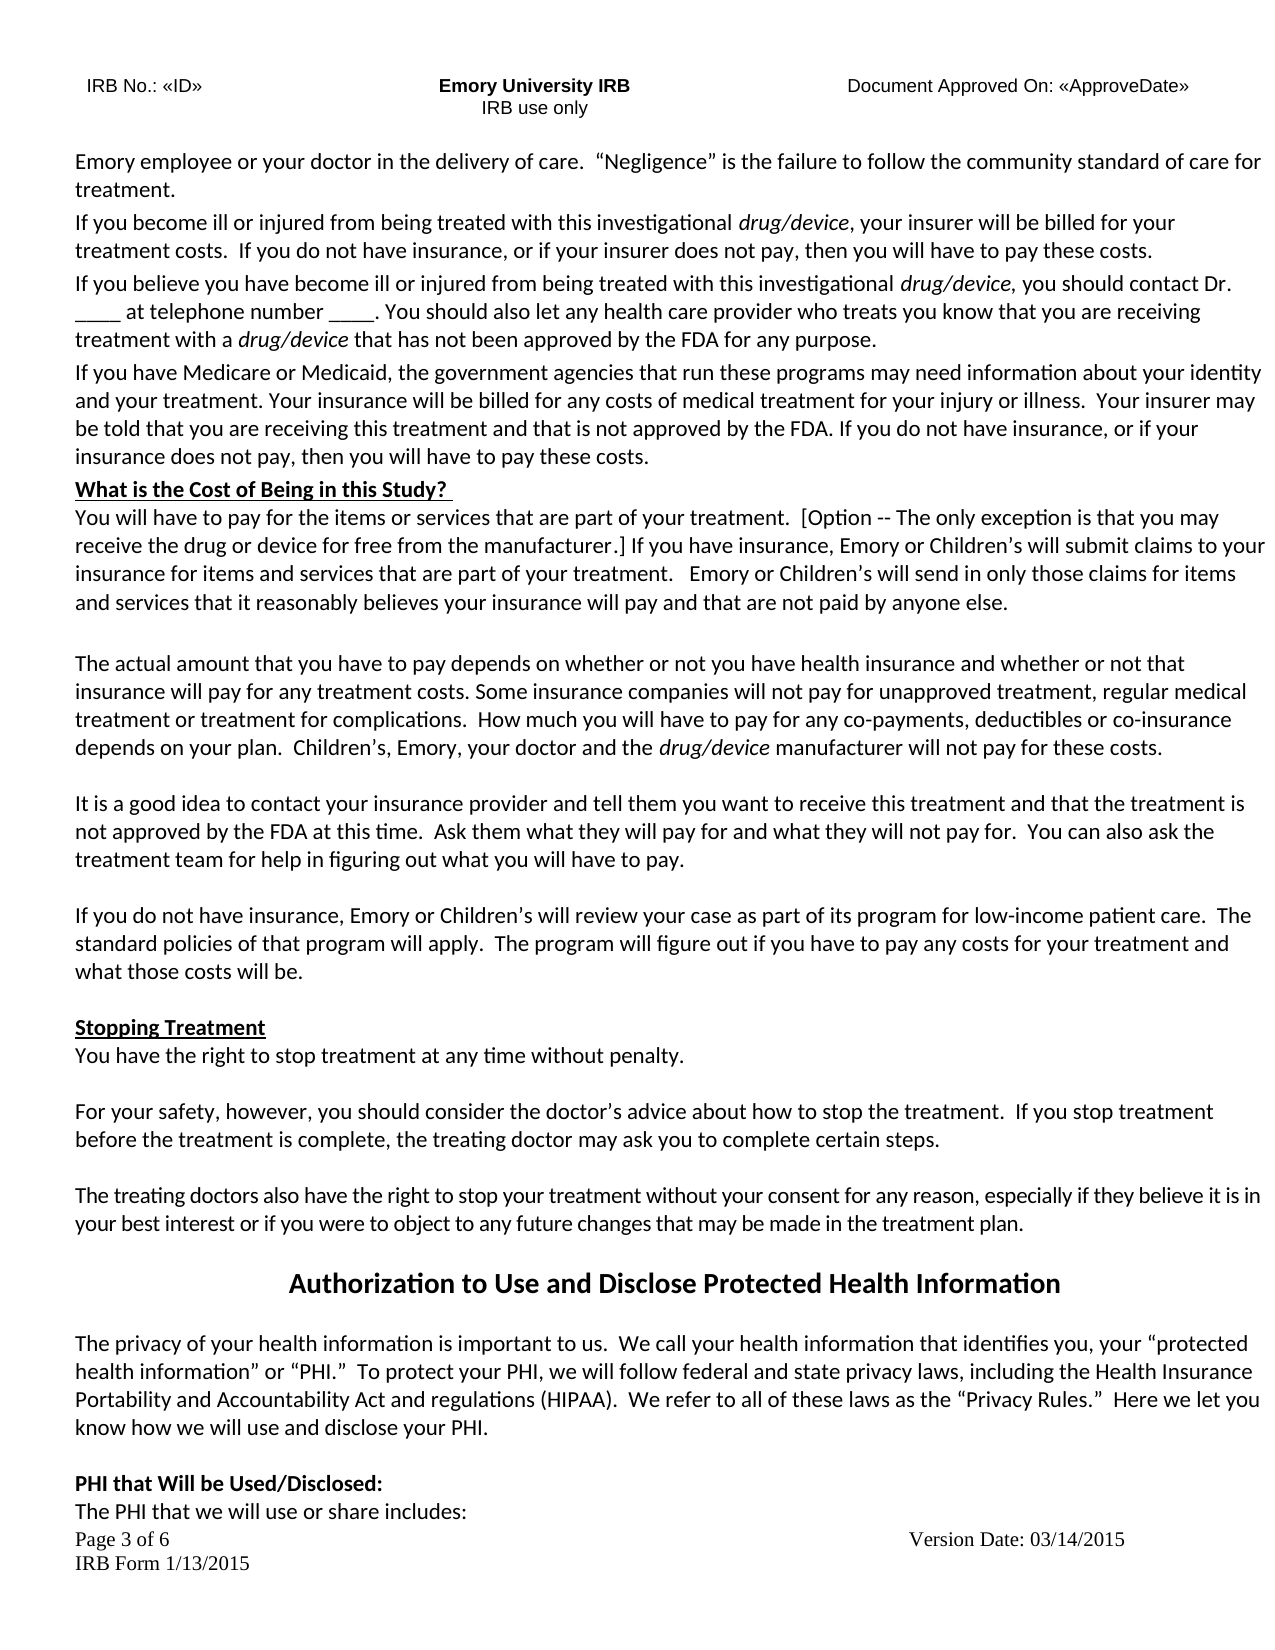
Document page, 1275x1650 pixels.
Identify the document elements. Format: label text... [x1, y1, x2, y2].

text If you have Medicare or Medicaid, the government agencies that run these programs may need information about your identity and your treatment. Your insurance will be billed for any costs of medical treatment for your injury or illness. Your insurer may be told that you are receiving this treatment and that is not approved by the FDA. If you do not have insurance, or if your insurance does not pay, then you will have to pay these costs. [75, 358, 1275, 470]
text Stopping Treatment [75, 1013, 1275, 1041]
text The privacy of your health information is important to us. We call your health information that identifies you, your “protected health information” or “PHI.” To protect your PHI, we will follow federal and state privacy laws, including the Health Insurance Portability and Accountability Act and regulations (HIPAA). We refer to all of these laws as the “Privacy Rules.” Here we let you know how we will use and disclose your PHI. [75, 1329, 1275, 1441]
text If you become ill or injured from being treated with this investigational drug/device, your insurer will be billed for your treatment costs. If you do not have insurance, or if your insurer does not pay, then you will have to pay these costs. [75, 208, 1275, 264]
text If you believe you have become ill or injured from being treated with this investigational drug/device, you should contact Dr. ____ at telephone number ____. You should also let any health care provider who treats you know that you are receiving treatment with a drug/device that has not been approved by the FDA for any purpose. [75, 269, 1275, 353]
text The PHI that we will use or share includes: [75, 1497, 1275, 1525]
text For your safety, however, you should consider the doctor’s advice about how to stop the treatment. If you stop treatment before the treatment is complete, the treating doctor may ask you to complete certain steps. [75, 1097, 1275, 1153]
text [75, 147, 1275, 203]
text You have the right to stop treatment at any time without penalty. [75, 1041, 1275, 1069]
text Authorization to Use and Disclose Protected Health Information [75, 1265, 1275, 1301]
text The actual amount that you have to pay depends on whether or not you have health insurance and whether or not that insurance will pay for any treatment costs. Some insurance companies will not pay for unapproved treatment, regular medical treatment or treatment for complications. How much you will have to pay for any co-payments, deductibles or co-insurance depends on your plan. Children’s, Emory, your doctor and the drug/device manufacturer will not pay for these costs. [75, 649, 1275, 761]
text What is the Cost of Being in this Study? You will have to pay for the items or services that are part of your treatment. [Option -- The only exception is that you may receive the drug or device for free from the manufacturer.] If you have insurance, Emory or Children’s will submit claims to your insurance for items and services that are part of your treatment. Emory or Children’s will send in only those claims for items and services that it reasonably believes your insurance will pay and that are not paid by anyone else. [75, 476, 1275, 616]
text If you do not have insurance, Emory or Children’s will review your case as part of its program for low-income patient care. The standard policies of that program will apply. The program will figure out if you have to pay any costs for your treatment and what those costs will be. [75, 901, 1275, 985]
text The treating doctors also have the right to stop your treatment without your consent for any reason, especially if they believe it is in your best interest or if you were to object to any future changes that may be made in the treatment plan. [75, 1181, 1275, 1237]
text It is a good idea to contact your insurance provider and tell them you want to receive this treatment and that the treatment is not approved by the FDA at this time. Ask them what they will pay for and what they will not pay for. You can also ask the treatment team for help in figuring out what you will have to pay. [75, 789, 1275, 873]
text PHI that Will be Used/Disclosed: [75, 1469, 1275, 1497]
